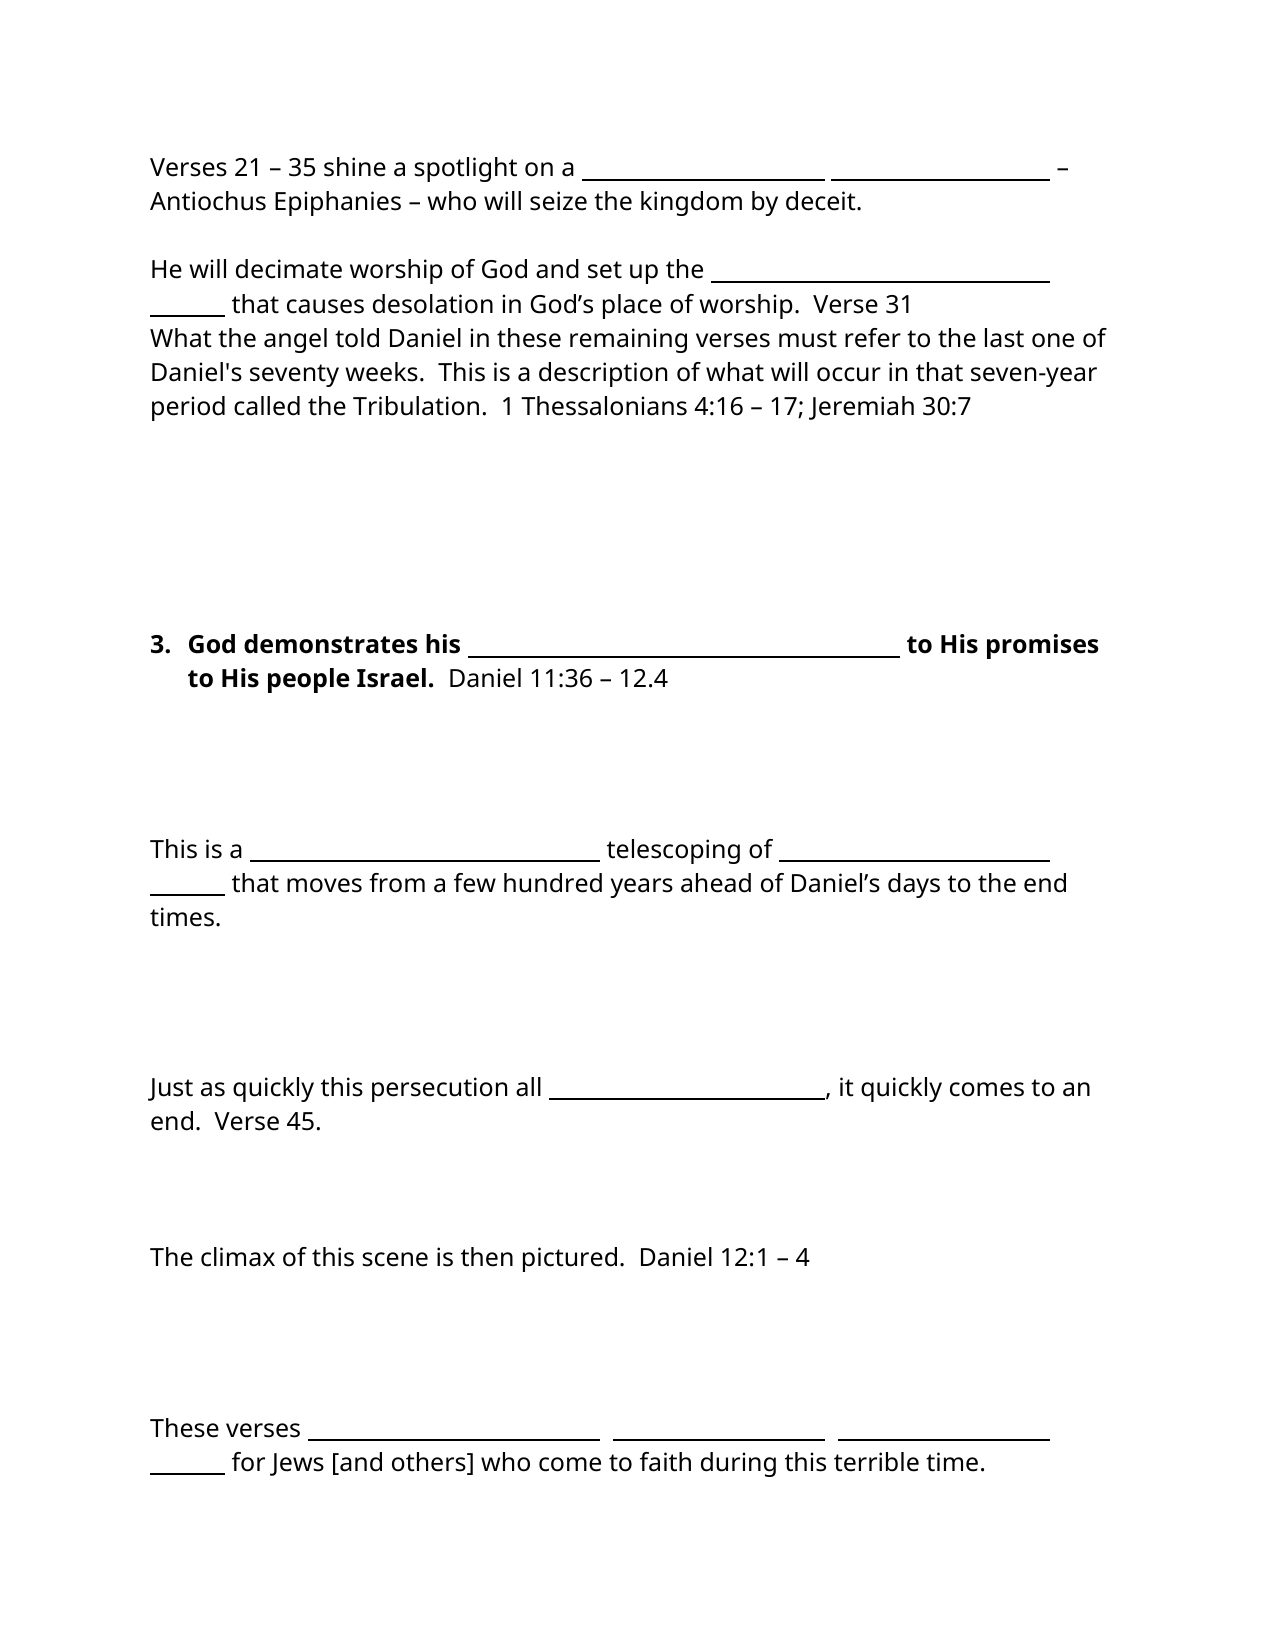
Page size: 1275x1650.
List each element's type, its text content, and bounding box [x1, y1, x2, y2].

text He will decimate worship of God and set up the that causes desolation in God’s place of worship. Verse 31 [150, 252, 1125, 320]
text What the angel told Daniel in these remaining verses must refer to the last one of Daniel's seventy weeks. This is a description of what will occur in that seven-year period called the Tribulation. 1 Thessalonians 4:16 – 17; Jeremiah 30:7 [150, 320, 1125, 422]
text The climax of this scene is then pictured. Daniel 12:1 – 4 [150, 1240, 1125, 1274]
text This is a telescoping of that moves from a few hundred years ahead of Daniel’s days to the end times. [150, 831, 1125, 933]
text Verses 21 – 35 shine a spotlight on a – Antiochus Epiphanies – who will seize the kingdom by deceit. [150, 150, 1125, 218]
text These verses for Jews [and others] who come to faith during this terrible time. [150, 1410, 1125, 1478]
list God demonstrates his to His promises to His people Israel. Daniel 11:36 – 12.4 [150, 627, 1125, 695]
text Just as quickly this persecution all , it quickly comes to an end. Verse 45. [150, 1070, 1125, 1138]
